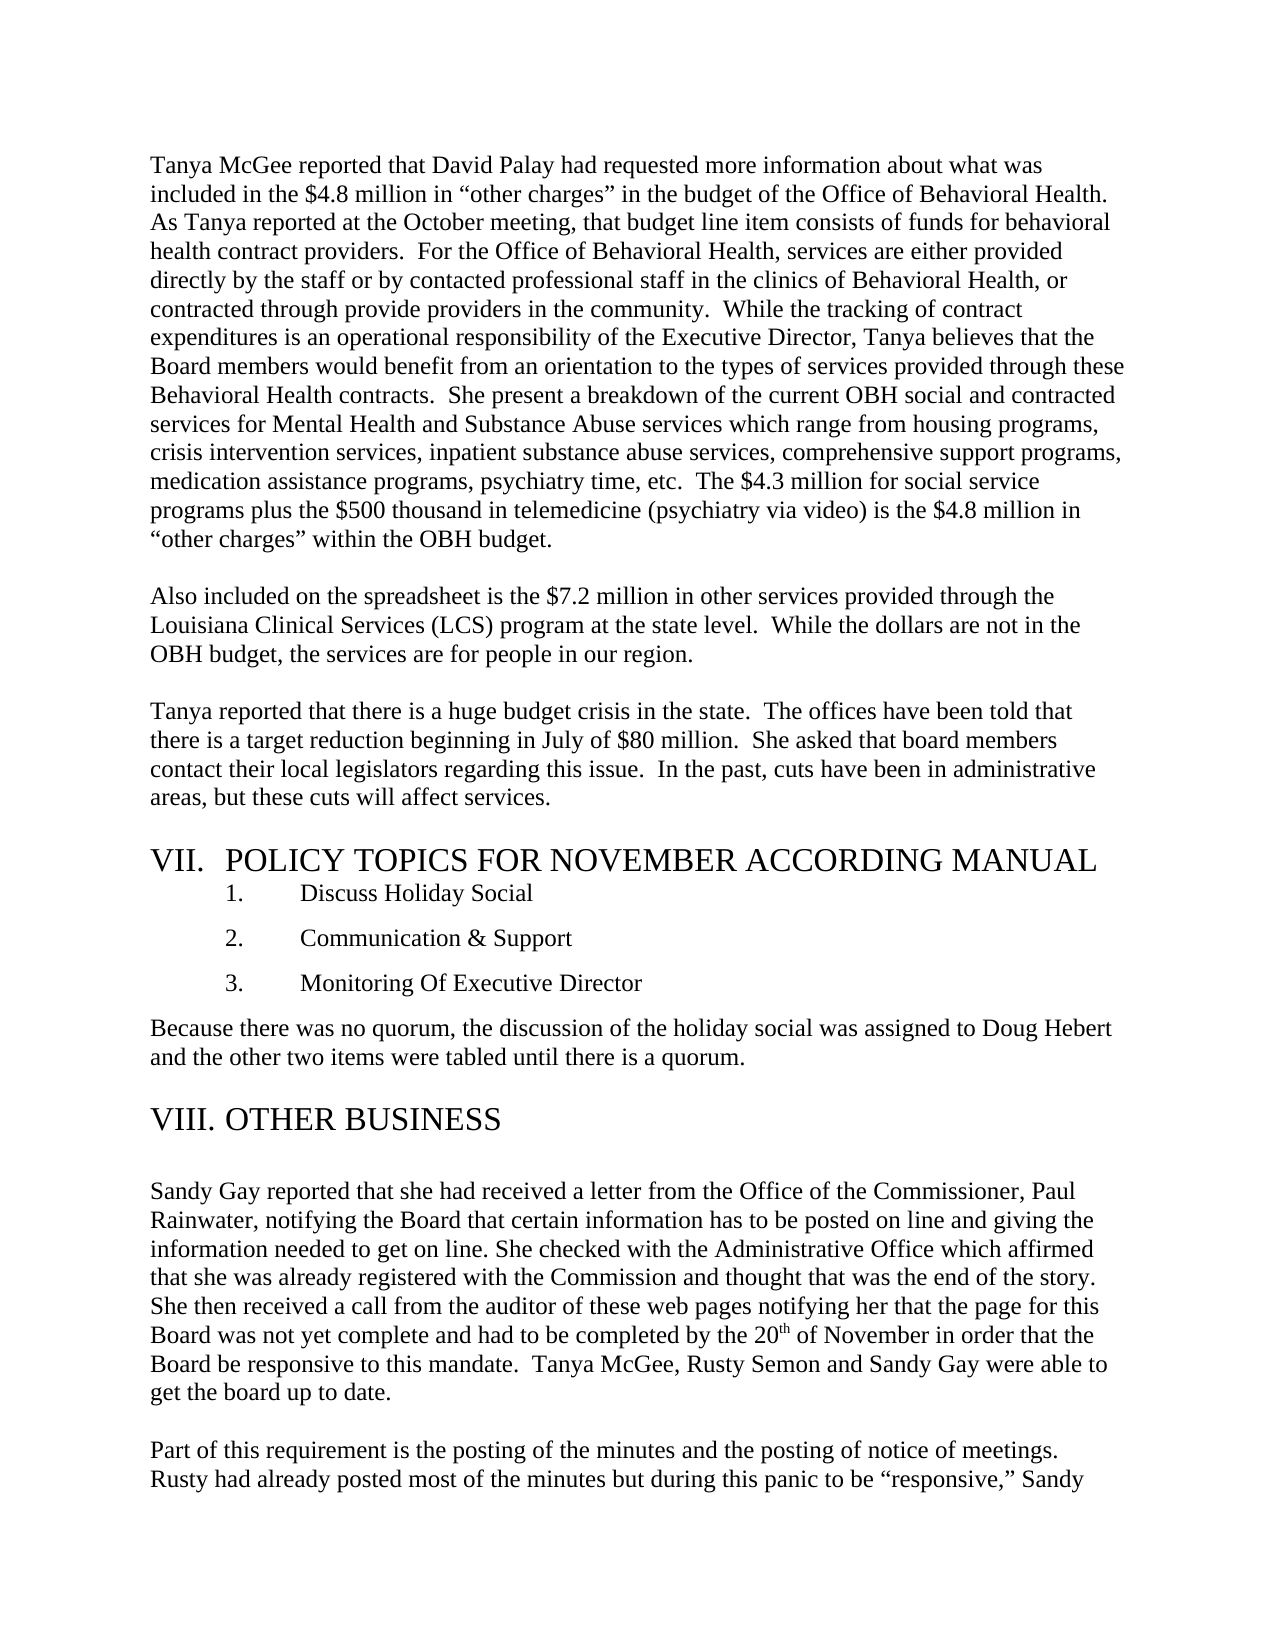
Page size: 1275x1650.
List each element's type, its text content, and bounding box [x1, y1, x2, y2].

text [150, 1435, 1125, 1492]
list OTHER BUSINESS [150, 1099, 1125, 1138]
text Sandy Gay reported that she had received a letter from the Office of the Commissioner, Paul Rainwater, notifying the Board that certain information has to be posted on line and giving the information needed to get on line. She checked with the Administrative Office which affirmed that she was already registered with the Commission and thought that was the end of the story. She then received a call from the auditor of these web pages notifying her that the page for this Board was not yet complete and had to be completed by the 20th of November in order that the Board be responsive to this mandate. Tanya McGee, Rusty Semon and Sandy Gay were able to get the board up to date. [150, 1176, 1125, 1406]
text Tanya reported that there is a huge budget crisis in the state. The offices have been told that there is a target reduction beginning in July of $80 million. She asked that board members contact their local legislators regarding this issue. In the past, cuts have been in administrative areas, but these cuts will affect services. [150, 696, 1125, 811]
text As Tanya reported at the October meeting, that budget line item consists of funds for behavioral health contract providers. For the Office of Behavioral Health, services are either provided directly by the staff or by contacted professional staff in the clinics of Behavioral Health, or contracted through provide providers in the community. While the tracking of contract expenditures is an operational responsibility of the Executive Director, Tanya believes that the Board members would benefit from an orientation to the types of services provided through these Behavioral Health contracts. She present a breakdown of the current OBH social and contracted services for Mental Health and Substance Abuse services which range from housing programs, crisis intervention services, inpatient substance abuse services, comprehensive support programs, medication assistance programs, psychiatry time, etc. The $4.3 million for social service programs plus the $500 thousand in telemedicine (psychiatry via video) is the $4.8 million in “other charges” within the OBH budget. [150, 207, 1125, 552]
text Because there was no quorum, the discussion of the holiday social was assigned to Doug Hebert and the other two items were tabled until there is a quorum. [150, 1013, 1125, 1071]
list POLICY TOPICS FOR NOVEMBER ACCORDING MANUAL [150, 840, 1125, 878]
text Also included on the spreadsheet is the $7.2 million in other services provided through the Louisiana Clinical Services (LCS) program at the state level. While the dollars are not in the OBH budget, the services are for people in our region. [150, 581, 1125, 667]
table_cell Communication & Support [214, 923, 1022, 968]
table_cell Monitoring Of Executive Director [214, 968, 1022, 1013]
table_header Discuss Holiday Social [214, 878, 1022, 923]
text Tanya McGee reported that David Palay had requested more information about what was included in the $4.8 million in “other charges” in the budget of the Office of Behavioral Health. [150, 150, 1125, 207]
